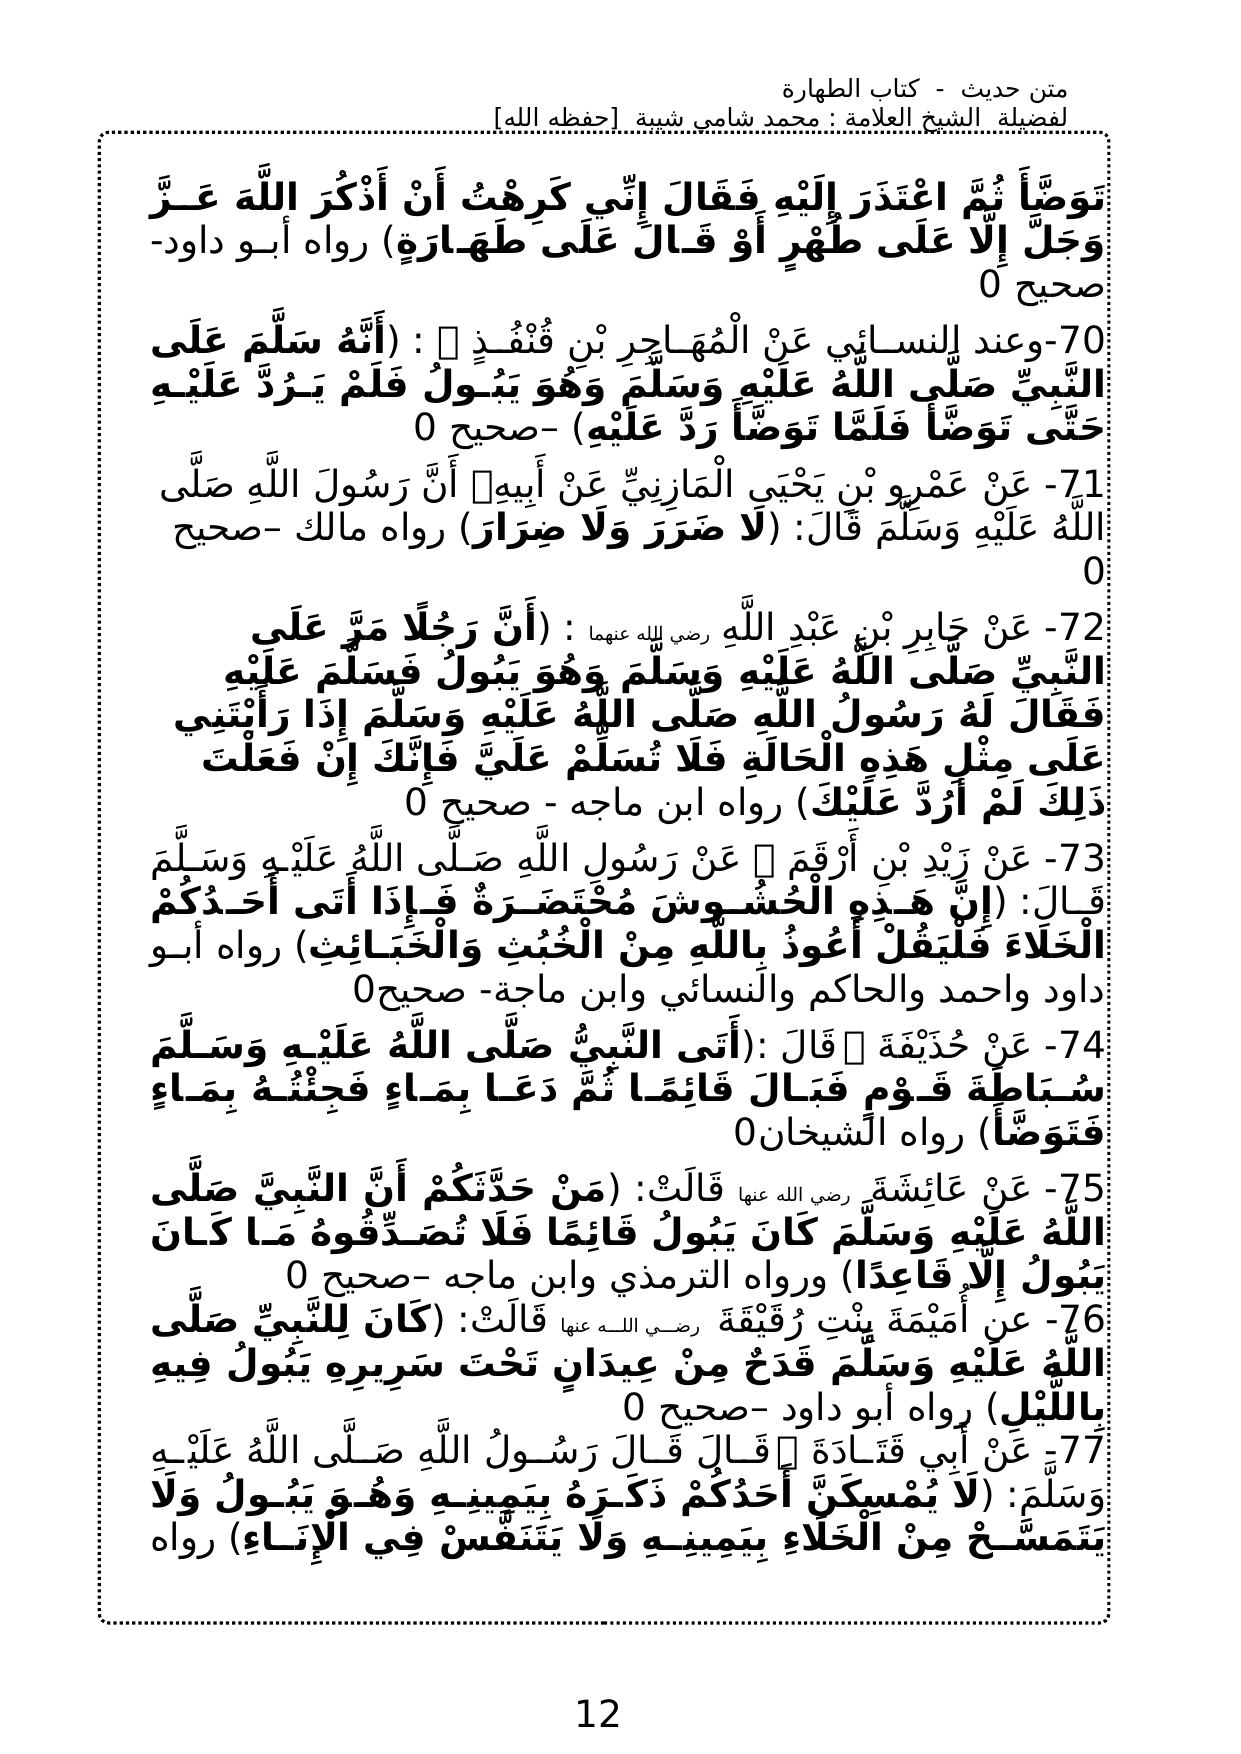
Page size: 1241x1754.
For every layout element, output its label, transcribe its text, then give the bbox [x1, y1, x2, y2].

text 73- عَنْ زَيْدِ بْنِ أَرْقَمَ عَنْ رَسُولِ اللَّهِ صَلَّى اللَّهُ عَلَيْهِ وَسَلَّمَ قَالَ: (إِنَّ هَذِهِ الْحُشُوشَ مُحْتَضَرَةٌ فَإِذَا أَتَى أَحَدُكُمْ الْخَلَاءَ فَلْيَقُلْ أَعُوذُ بِاللَّهِ مِنْ الْخُبُثِ وَالْخَبَائِثِ) رواه أبو داود واحمد والحاكم والنسائي وابن ماجة- صحيح0 [150, 836, 1106, 1011]
text 70-وعند النسائي عَنْ الْمُهَاجِرِ بْنِ قُنْفُذٍ : (أَنَّهُ سَلَّمَ عَلَى النَّبِيِّ صَلَّى اللَّهُ عَلَيْهِ وَسَلَّمَ وَهُوَ يَبُولُ فَلَمْ يَرُدَّ عَلَيْهِ حَتَّى تَوَضَّأَ فَلَمَّا تَوَضَّأَ رَدَّ عَلَيْهِ) –صحيح 0 [150, 319, 1106, 450]
text 72- عَنْ جَابِرِ بْنِ عَبْدِ اللَّهِ رضي الله عنهما : (أَنَّ رَجُلًا مَرَّ عَلَى النَّبِيِّ صَلَّى اللَّهُ عَلَيْهِ وَسَلَّمَ وَهُوَ يَبُولُ فَسَلَّمَ عَلَيْهِ فَقَالَ لَهُ رَسُولُ اللَّهِ صَلَّى اللَّهُ عَلَيْهِ وَسَلَّمَ إِذَا رَأَيْتَنِي عَلَى مِثْلِ هَذِهِ الْحَالَةِ فَلَا تُسَلِّمْ عَلَيَّ فَإِنَّكَ إِنْ فَعَلْتَ ذَلِكَ لَمْ أَرُدَّ عَلَيْكَ) رواه ابن ماجه - صحيح 0 [150, 606, 1106, 824]
text 74- عَنْ حُذَيْفَةَ قَالَ :(أَتَى النَّبِيُّ صَلَّى اللَّهُ عَلَيْهِ وَسَلَّمَ سُبَاطَةَ قَوْمٍ فَبَالَ قَائِمًا ثُمَّ دَعَا بِمَاءٍ فَجِئْتُهُ بِمَاءٍ فَتَوَضَّأَ) رواه الشيخان0 [150, 1023, 1106, 1154]
text 76- عن أُمَيْمَةَ بِنْتِ رُقَيْقَةَ رضي الله عنها قَالَتْ: (كَانَ لِلنَّبِيِّ صَلَّى اللَّهُ عَلَيْهِ وَسَلَّمَ قَدَحٌ مِنْ عِيدَانٍ تَحْتَ سَرِيرِهِ يَبُولُ فِيهِ بِاللَّيْلِ) رواه أبو داود –صحيح 0 [150, 1298, 1106, 1429]
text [150, 175, 1106, 306]
text 71- عَنْ عَمْرِو بْنِ يَحْيَى الْمَازِنِيِّ عَنْ أَبِيهِ أَنَّ رَسُولَ اللَّهِ صَلَّى اللَّهُ عَلَيْهِ وَسَلَّمَ قَالَ: (لَا ضَرَرَ وَلَا ضِرَارَ) رواه مالك –صحيح0 [150, 462, 1106, 593]
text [150, 1429, 1106, 1560]
text 75- عَنْ عَائِشَةَ رضي الله عنها قَالَتْ: (مَنْ حَدَّثَكُمْ أَنَّ النَّبِيَّ صَلَّى اللَّهُ عَلَيْهِ وَسَلَّمَ كَانَ يَبُولُ قَائِمًا فَلَا تُصَدِّقُوهُ مَا كَانَ يَبُولُ إِلَّا قَاعِدًا) ورواه الترمذي وابن ماجه –صحيح 0 [150, 1167, 1106, 1298]
